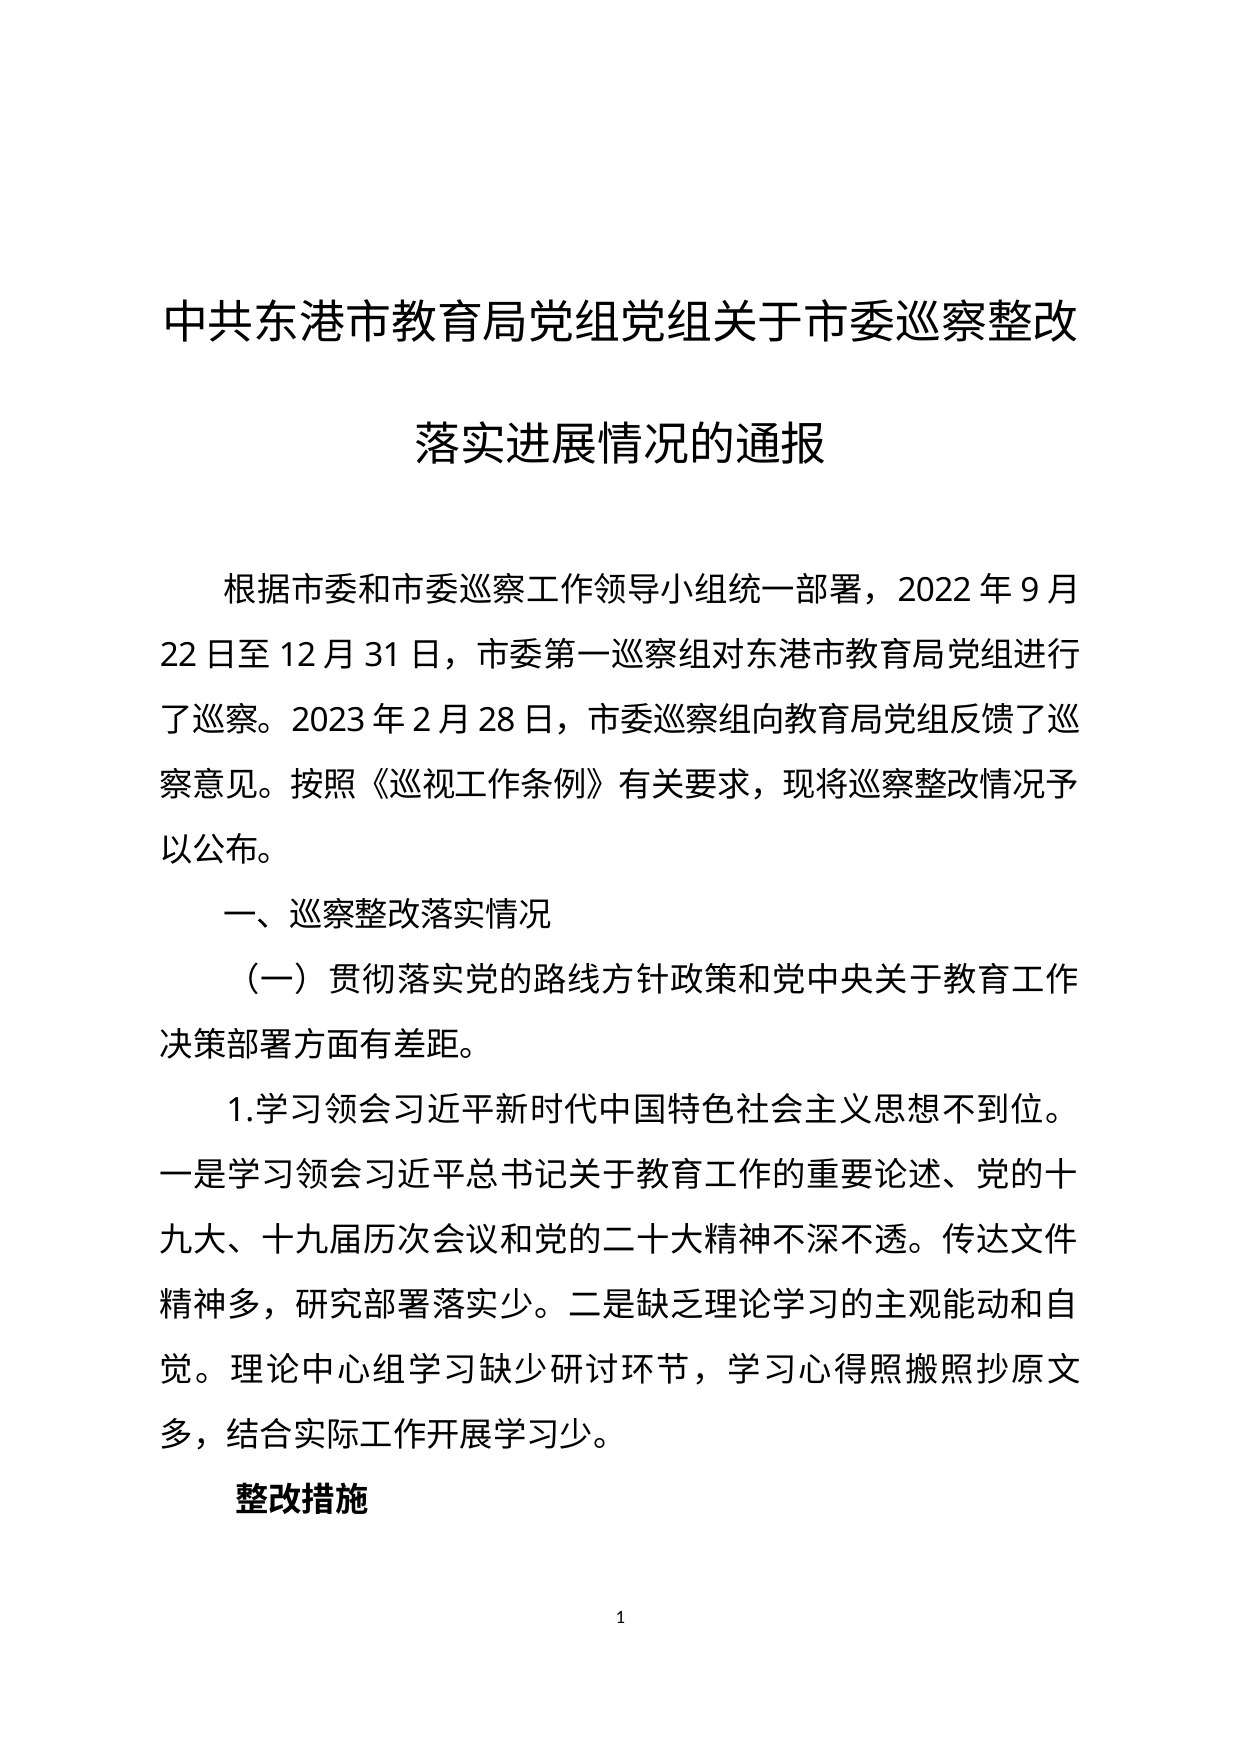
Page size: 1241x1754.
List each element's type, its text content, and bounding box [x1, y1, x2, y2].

text 一、巡察整改落实情况 [159, 880, 1081, 945]
text 落实进展情况的通报 [159, 392, 1081, 490]
text （一）贯彻落实党的路线方针政策和党中央关于教育工作决策部署方面有差距。 [159, 945, 1081, 1075]
text 整改措施 [159, 1465, 1081, 1530]
text 根据市委和市委巡察工作领导小组统一部署，2022年9月22日至12月31日，市委第一巡察组对东港市教育局党组进行了巡察。2023年2月28日，市委巡察组向教育局党组反馈了巡察意见。按照《巡视工作条例》有关要求，现将巡察整改情况予以公布。 [159, 555, 1081, 880]
text 中共东港市教育局党组党组关于市委巡察整改 [159, 270, 1081, 367]
text 1.学习领会习近平新时代中国特色社会主义思想不到位。一是学习领会习近平总书记关于教育工作的重要论述、党的十九大、十九届历次会议和党的二十大精神不深不透。传达文件精神多，研究部署落实少。二是缺乏理论学习的主观能动和自觉。理论中心组学习缺少研讨环节，学习心得照搬照抄原文多，结合实际工作开展学习少。 [159, 1075, 1081, 1465]
